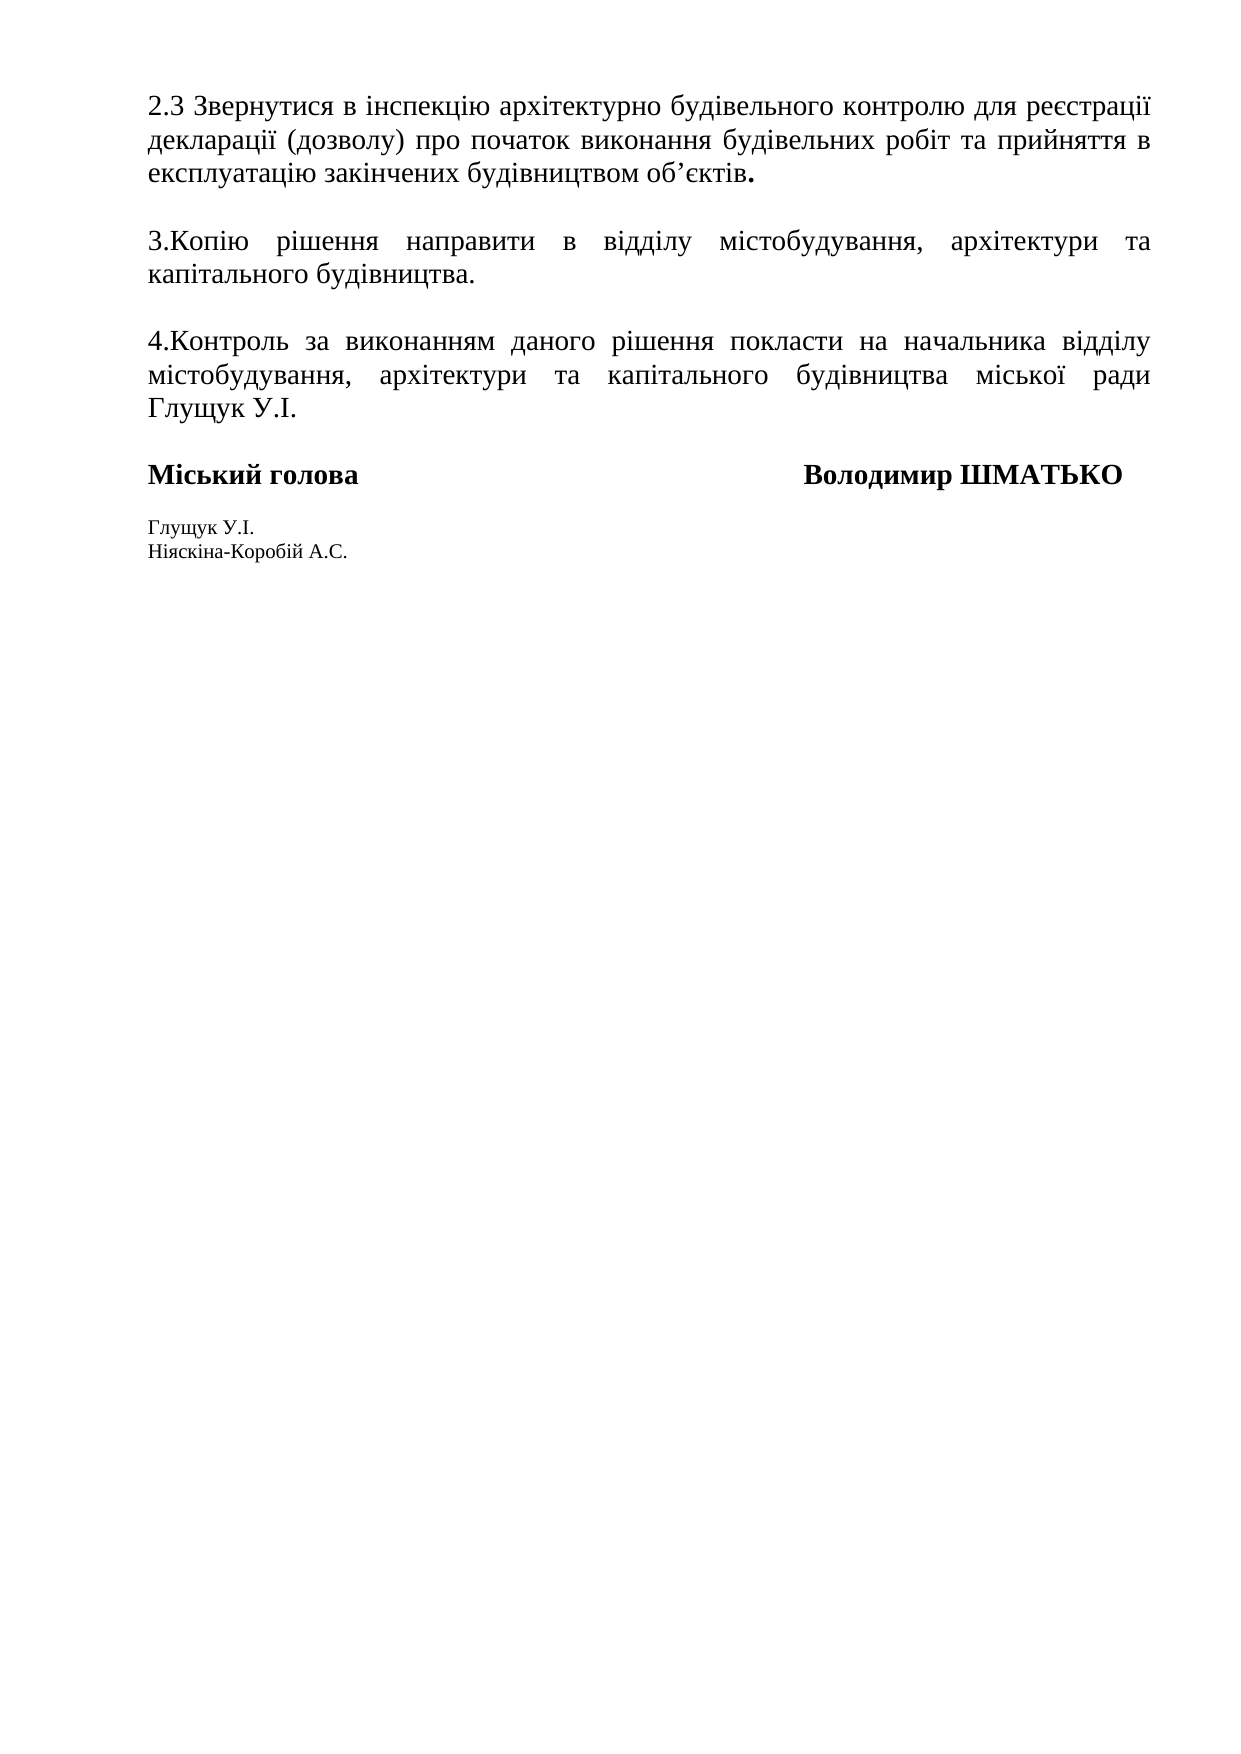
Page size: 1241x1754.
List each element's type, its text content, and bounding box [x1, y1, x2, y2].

text 2.3 Звернутися в інспекцію архітектурно будівельного контролю для реєстрації декларації (дозволу) про початок виконання будівельних робіт та прийняття в експлуатацію закінчених будівництвом об’єктів. [148, 88, 1152, 189]
text 3.Копію рішення направити в відділу містобудування, архітектури та капітального будівництва. [148, 223, 1152, 290]
text Глущук У.І. [148, 515, 1152, 539]
text 4.Контроль за виконанням даного рішення покласти на начальника відділу містобудування, архітектури та капітального будівництва міської ради Глущук У.І. [148, 323, 1152, 424]
text Міський голова Володимир ШМАТЬКО [148, 457, 1152, 491]
text Ніяскіна-Коробій А.С. [148, 539, 1152, 563]
